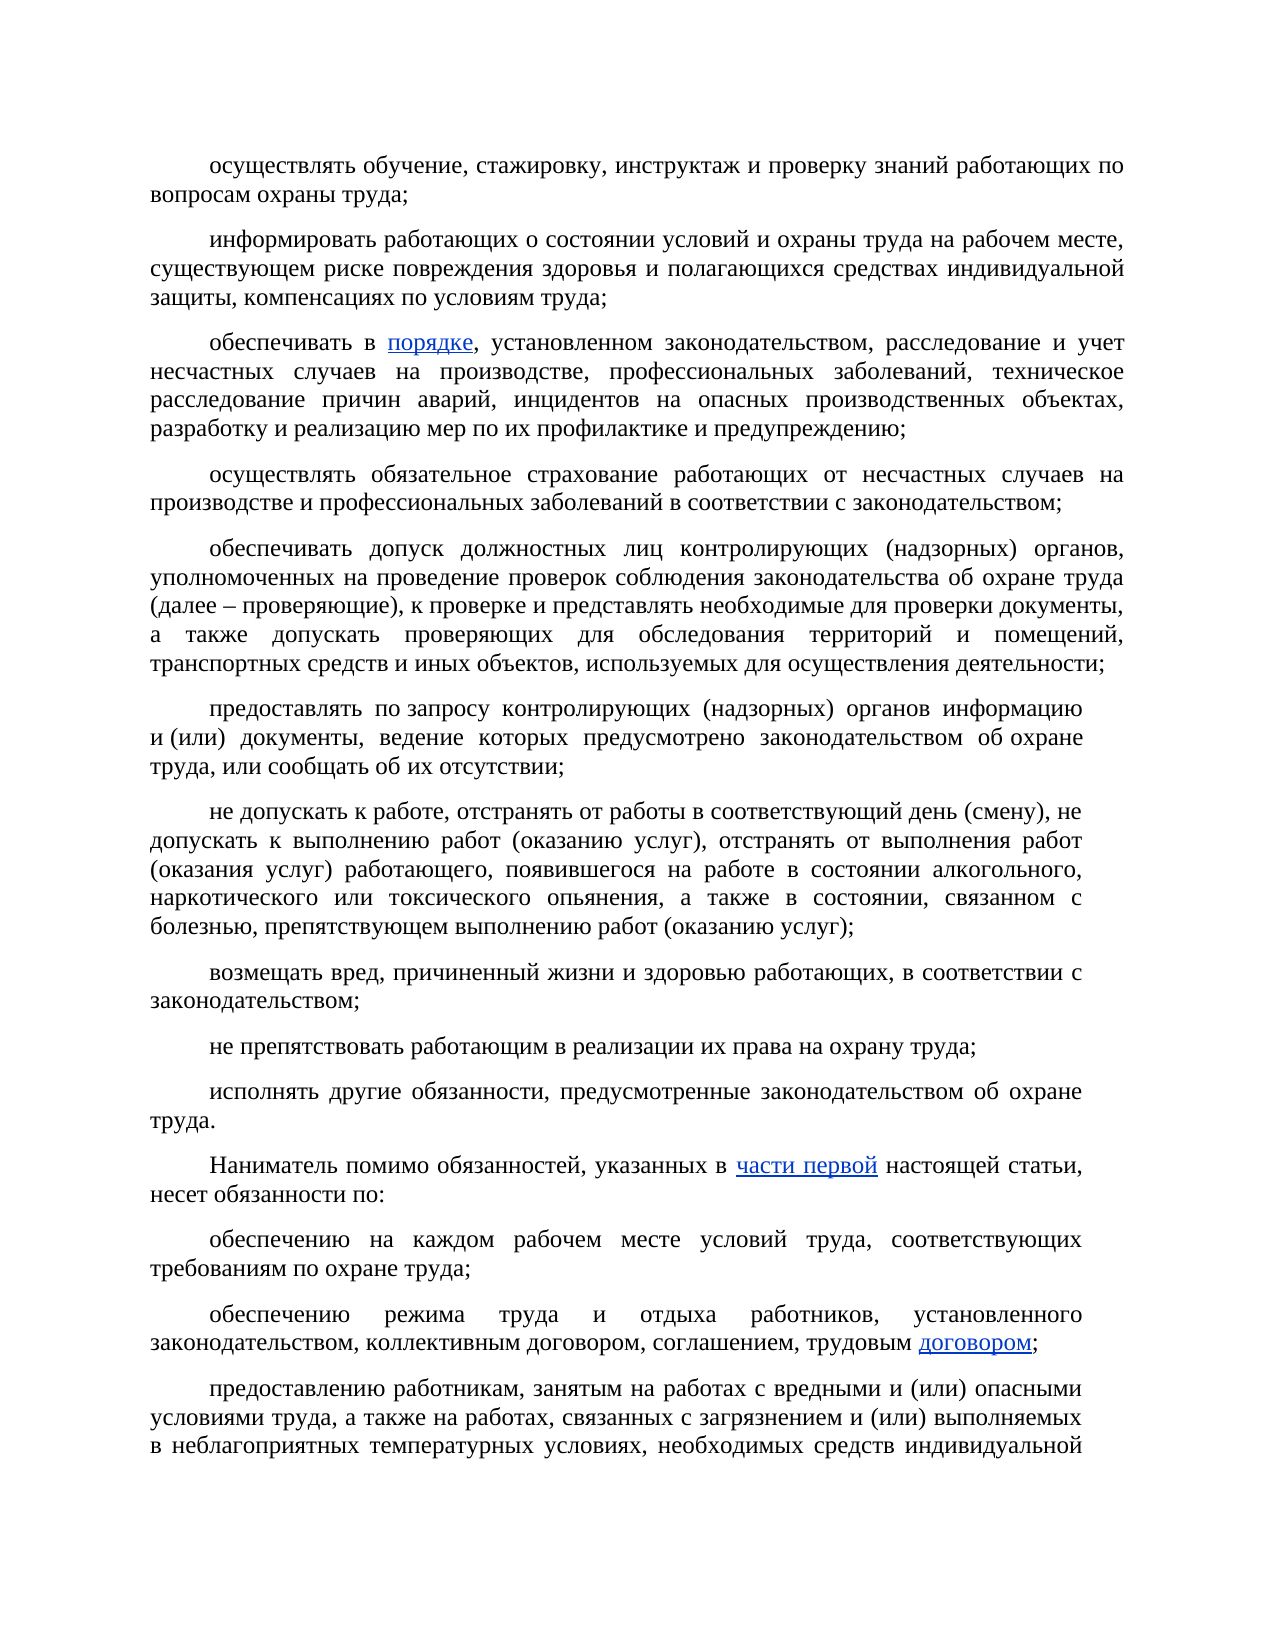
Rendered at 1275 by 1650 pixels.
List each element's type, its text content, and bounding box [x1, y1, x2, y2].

text Наниматель помимо обязанностей, указанных в части первой настоящей статьи, несет обязанности по: [150, 1150, 1083, 1208]
text осуществлять обучение, стажировку, инструктаж и проверку знаний работающих по вопросам охраны труда; [150, 150, 1125, 207]
text обеспечивать допуск должностных лиц контролирующих (надзорных) органов, уполномоченных на проведение проверок соблюдения законодательства об охране труда (далее – проверяющие), к проверке и представлять необходимые для проверки документы, а также допускать проверяющих для обследования территорий и помещений, транспортных средств и иных объектов, используемых для осуществления деятельности; [150, 533, 1125, 677]
text обеспечивать в порядке, установленном законодательством, расследование и учет несчастных случаев на производстве, профессиональных заболеваний, техническое расследование причин аварий, инцидентов на опасных производственных объектах, разработку и реализацию мер по их профилактике и предупреждению; [150, 327, 1125, 442]
text исполнять другие обязанности, предусмотренные законодательством об охране труда. [150, 1076, 1083, 1134]
text возмещать вред, причиненный жизни и здоровью работающих, в соответствии с законодательством; [150, 957, 1083, 1014]
text предоставлять по запросу контролирующих (надзорных) органов информацию и (или) документы, ведение которых предусмотрено законодательством об охране труда, или сообщать об их отсутствии; [150, 693, 1083, 779]
text осуществлять обязательное страхование работающих от несчастных случаев на производстве и профессиональных заболеваний в соответствии с законодательством; [150, 459, 1125, 516]
text не препятствовать работающим в реализации их права на охрану труда; [150, 1031, 1083, 1059]
text обеспечению на каждом рабочем месте условий труда, соответствующих требованиям по охране труда; [150, 1224, 1083, 1282]
text не допускать к работе, отстранять от работы в соответствующий день (смену), не допускать к выполнению работ (оказанию услуг), отстранять от выполнения работ (оказания услуг) работающего, появившегося на работе в состоянии алкогольного, наркотического или токсического опьянения, а также в состоянии, связанном с болезнью, препятствующем выполнению работ (оказанию услуг); [150, 796, 1083, 940]
text информировать работающих о состоянии условий и охраны труда на рабочем месте, существующем риске повреждения здоровья и полагающихся средствах индивидуальной защиты, компенсациях по условиям труда; [150, 224, 1125, 310]
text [150, 1373, 1083, 1459]
text обеспечению режима труда и отдыха работников, установленного законодательством, коллективным договором, соглашением, трудовым договором; [150, 1299, 1083, 1356]
